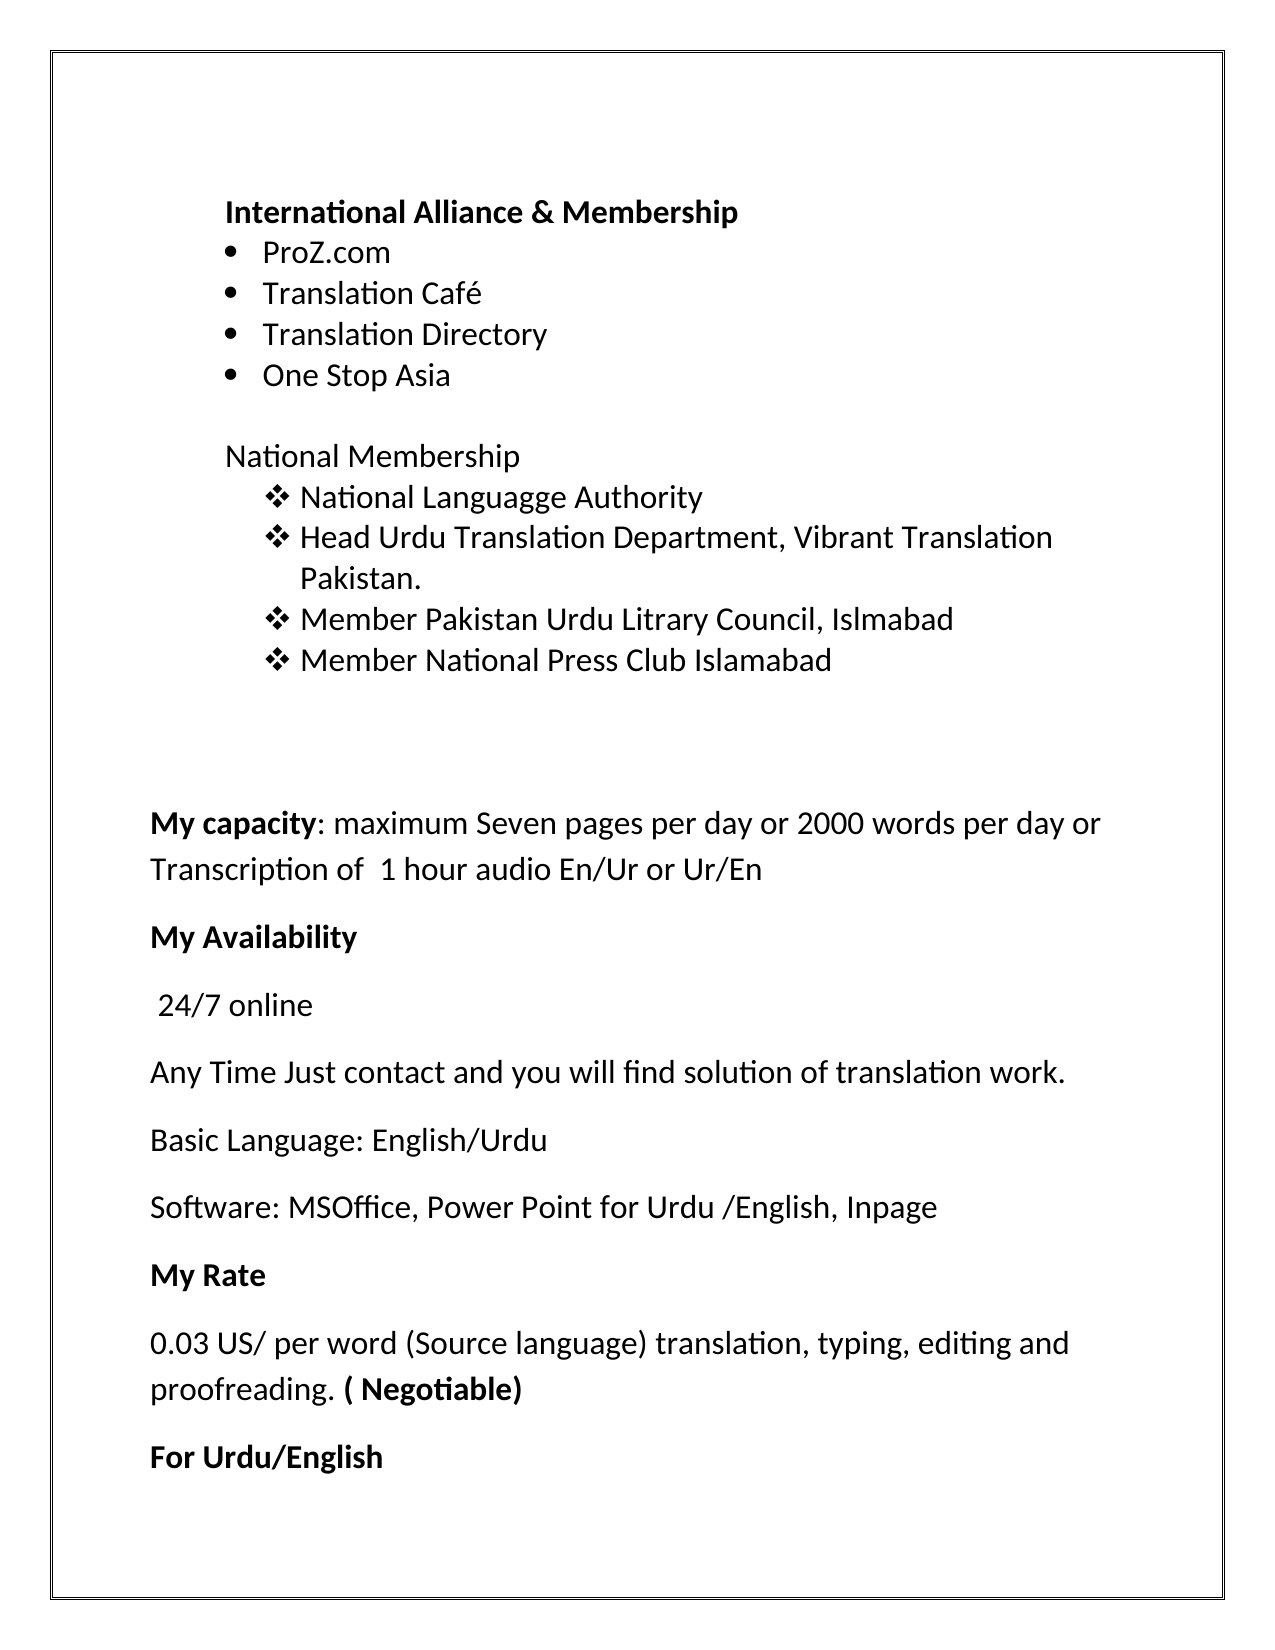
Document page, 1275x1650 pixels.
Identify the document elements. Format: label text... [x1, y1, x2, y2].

text Software: MSOffice, Power Point for Urdu /English, Inpage [150, 1186, 1125, 1227]
list One Stop Asia [225, 354, 1125, 394]
text 0.03 US/ per word (Source language) translation, typing, editing and proofreading. ( Negotiable) [150, 1322, 1125, 1409]
list Head Urdu Translation Department, Vibrant Translation Pakistan. [262, 517, 1125, 598]
list Member Pakistan Urdu Litrary Council, Islmabad [262, 598, 1125, 639]
list National Languagge Authority [262, 476, 1125, 517]
text Any Time Just contact and you will find solution of translation work. [150, 1051, 1125, 1092]
text My capacity: maximum Seven pages per day or 2000 words per day or Transcription of 1 hour audio En/Ur or Ur/En [150, 802, 1125, 889]
text 24/7 online [150, 984, 1125, 1024]
text National Membership [225, 435, 1125, 476]
text My Availability [150, 916, 1125, 957]
list Member National Press Club Islamabad [262, 639, 1125, 679]
text For Urdu/English [150, 1436, 1125, 1477]
text Basic Language: English/Urdu [150, 1119, 1125, 1159]
list ProZ.com [225, 231, 1125, 272]
text My Rate [150, 1254, 1125, 1295]
list Translation Café [225, 272, 1125, 313]
list International Alliance & Membership [225, 191, 1125, 231]
list Translation Directory [225, 313, 1125, 354]
